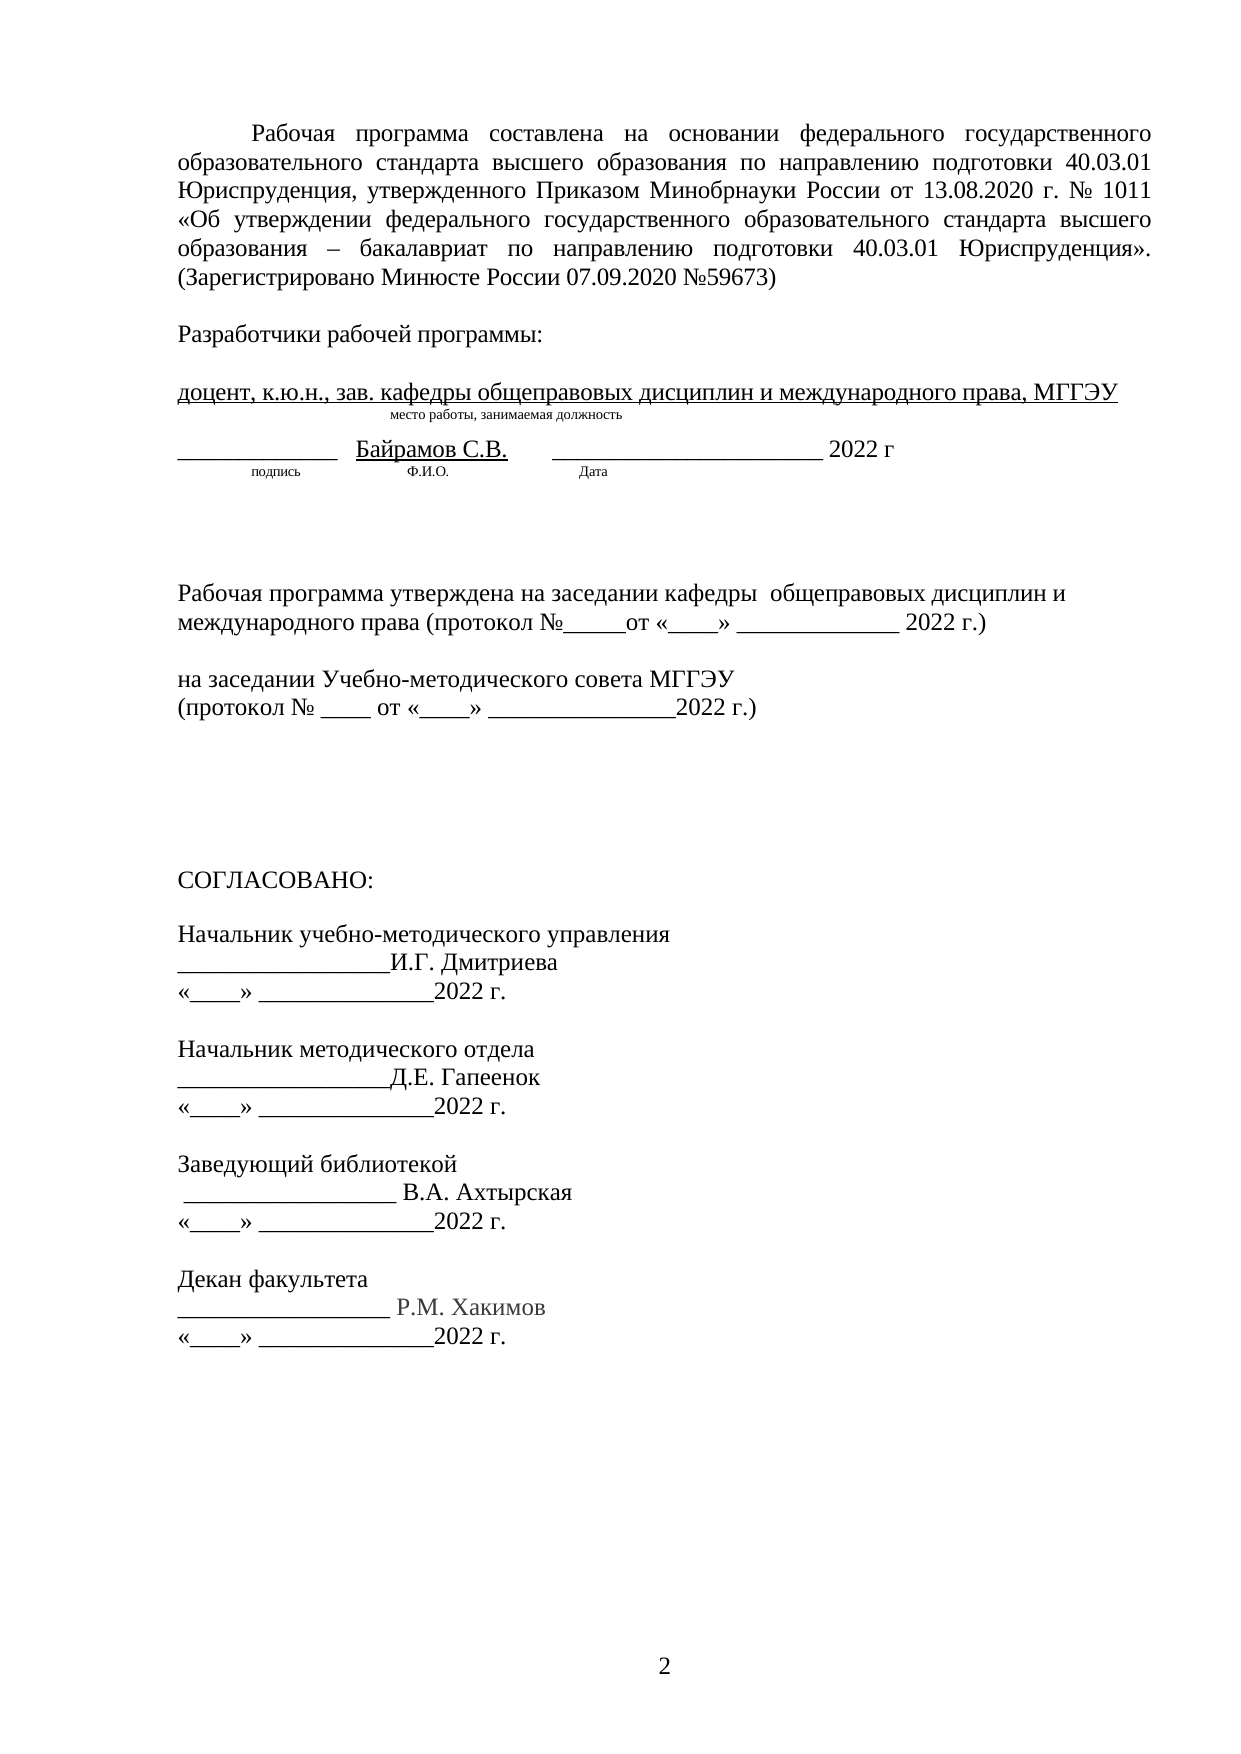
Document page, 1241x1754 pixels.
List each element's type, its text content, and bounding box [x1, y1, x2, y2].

text «____» ______________2022 г. [177, 1206, 1152, 1235]
text Разработчики рабочей программы: [177, 319, 1152, 348]
text СОГЛАСОВАНО: [177, 865, 1152, 894]
text Заведующий библиотекой [177, 1149, 1152, 1177]
text (протокол № ____ от «____» _______________2022 г.) [177, 692, 1152, 721]
text «____» ______________2022 г. [177, 1321, 1152, 1350]
text _________________ В.А. Ахтырская [177, 1177, 1152, 1206]
text доцент, к.ю.н., зав. кафедры общеправовых дисциплин и международного права, МГГЭУ [177, 377, 1152, 406]
text на заседании Учебно-методического совета МГГЭУ [177, 664, 1152, 692]
text Рабочая программа утверждена на заседании кафедры общеправовых дисциплин и международного права (протокол №_____от «____» _____________ 2022 г.) [177, 578, 1152, 636]
text _________________ Р.М. Хакимов [177, 1292, 1152, 1321]
text «____» ______________2022 г. [177, 1091, 1152, 1120]
text Начальник учебно-методического управления _________________И.Г. Дмитриева [177, 919, 1152, 976]
text Рабочая программа составлена на основании федерального государственного образовательного стандарта высшего образования по направлению подготовки 40.03.01 Юриспруденция, утвержденного Приказом Минобрнауки России от 13.08.2020 г. № 1011 «Об утверждении федерального государственного образовательного стандарта высшего образования – бакалавриат по направлению подготовки 40.03.01 Юриспруденция». (Зарегистрировано Минюсте России 07.09.2020 №59673) [177, 118, 1152, 291]
text подпись Ф.И.О. Дата [177, 463, 1152, 492]
text место работы, занимаемая должность [177, 406, 1152, 434]
text «____» ______________2022 г. [177, 976, 1152, 1005]
text Начальник методического отдела _________________Д.Е. Гапеенок [177, 1034, 1152, 1091]
text Декан факультета [177, 1264, 1152, 1292]
text _____________ Байрамов С.В. ______________________ 2022 г [177, 434, 1152, 463]
